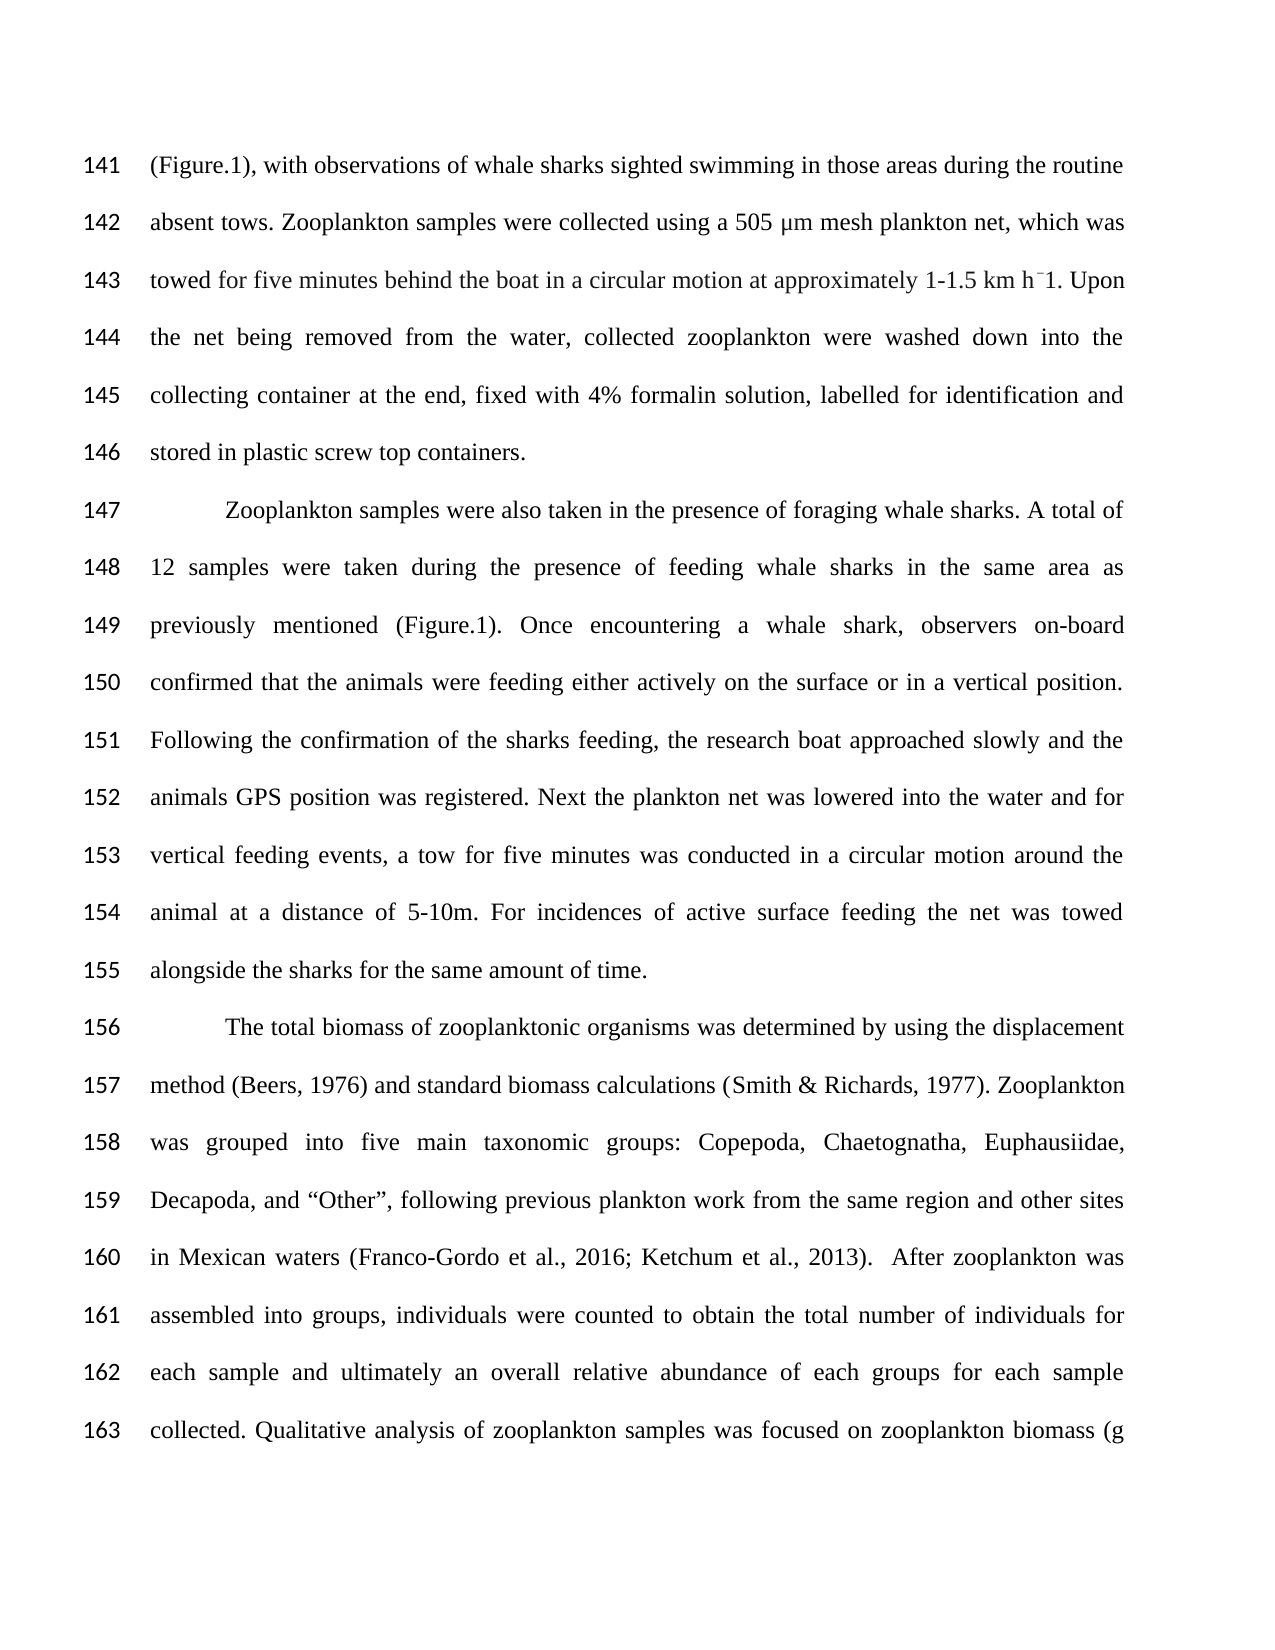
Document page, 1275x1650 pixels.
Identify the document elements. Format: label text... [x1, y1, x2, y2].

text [150, 150, 1125, 466]
text Zooplankton samples were also taken in the presence of foraging whale sharks. A total of 12 samples were taken during the presence of feeding whale sharks in the same area as previously mentioned (Figure.1). Once encountering a whale shark, observers on-board confirmed that the animals were feeding either actively on the surface or in a vertical position. Following the confirmation of the sharks feeding, the research boat approached slowly and the animals GPS position was registered. Next the plankton net was lowered into the water and for vertical feeding events, a tow for five minutes was conducted in a circular motion around the animal at a distance of 5-10m. For incidences of active surface feeding the net was towed alongside the sharks for the same amount of time. [150, 495, 1125, 984]
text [150, 1012, 1125, 1444]
